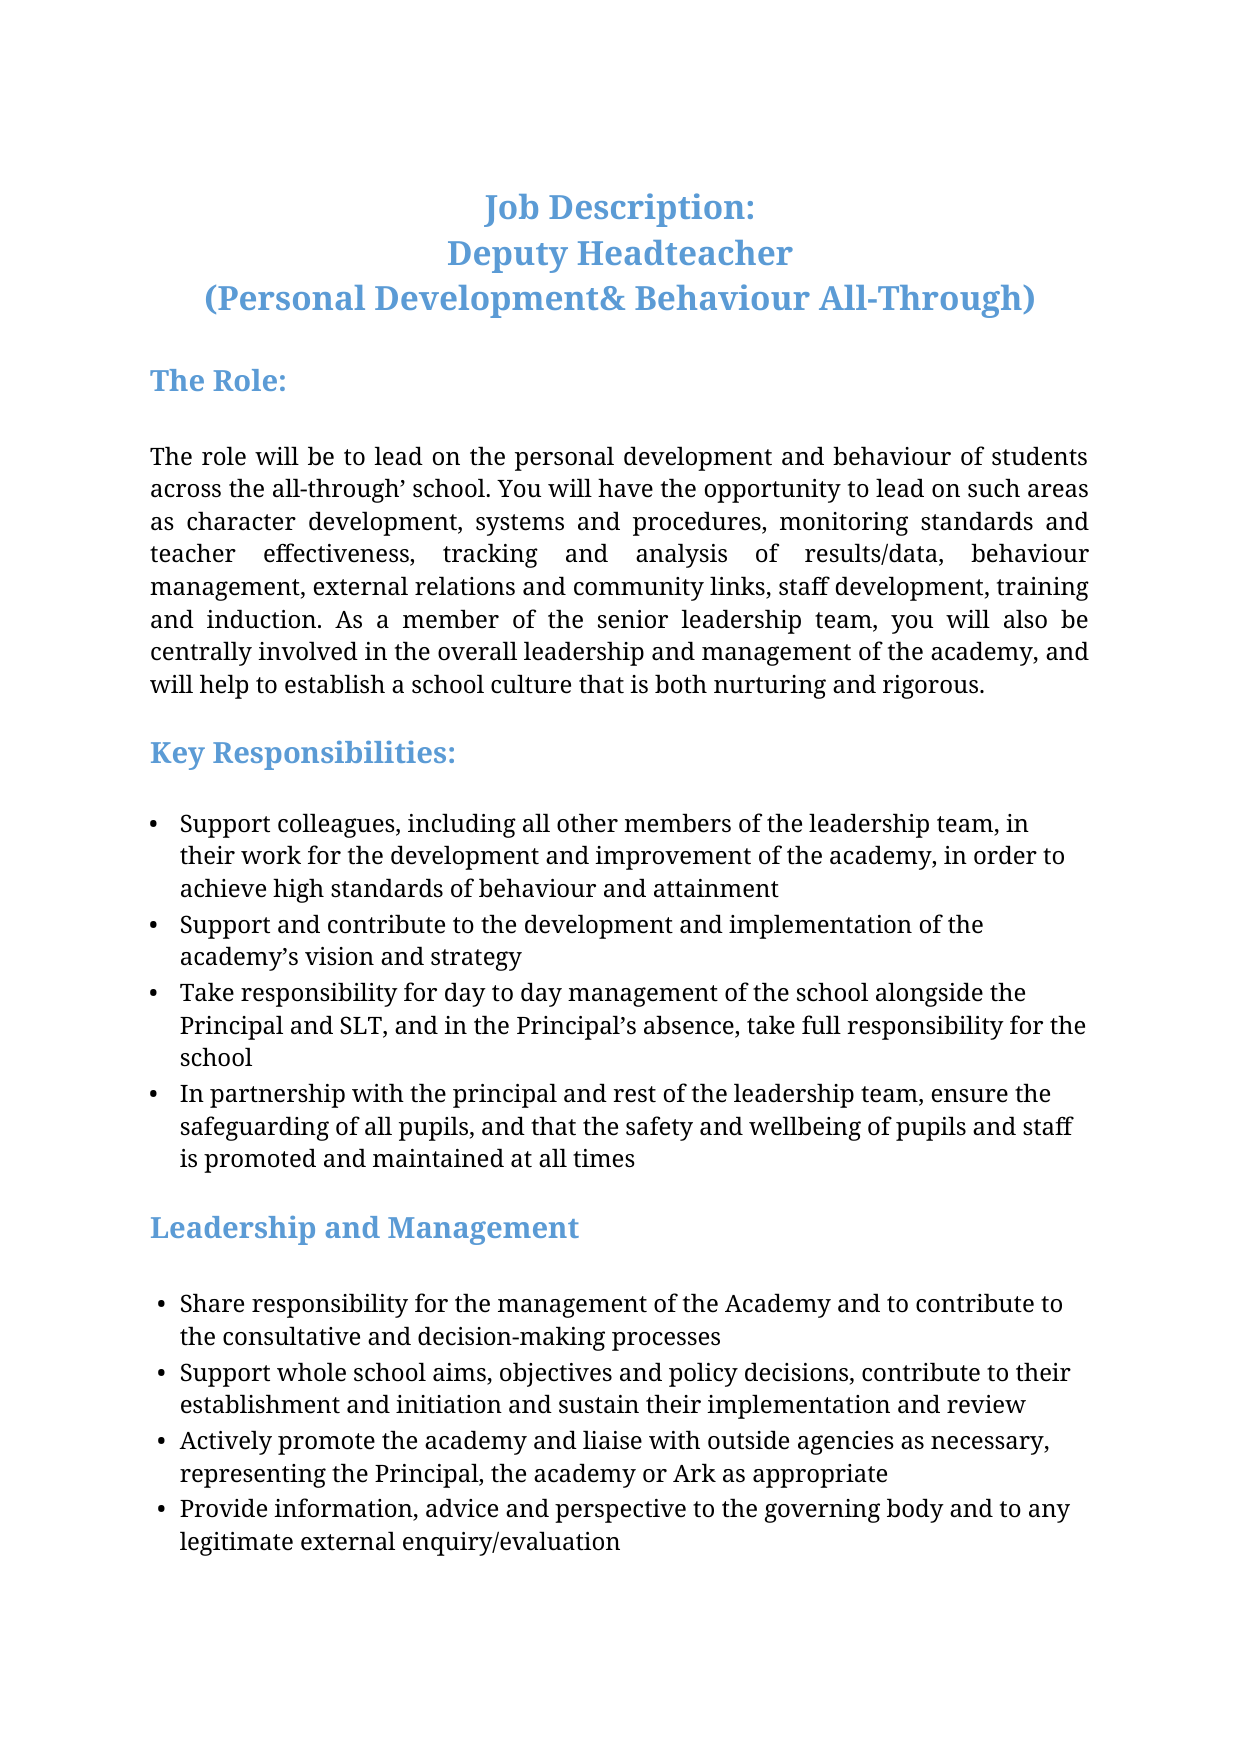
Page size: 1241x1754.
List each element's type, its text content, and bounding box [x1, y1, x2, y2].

list Provide information, advice and perspective to the governing body and to any legitimate external enquiry/evaluation [157, 1492, 1090, 1557]
text Deputy Headteacher [150, 229, 1090, 275]
list Actively promote the academy and liaise with outside agencies as necessary, representing the Principal, the academy or Ark as appropriate [157, 1424, 1090, 1489]
list Share responsibility for the management of the Academy and to contribute to the consultative and decision-making processes [157, 1287, 1090, 1352]
list Take responsibility for day to day management of the school alongside the Principal and SLT, and in the Principal’s absence, take full responsibility for the school [149, 976, 1090, 1074]
text Leadership and Management [150, 1207, 1090, 1247]
text Job Description: [150, 184, 1090, 229]
text The Role: [150, 360, 1090, 400]
text Key Responsibilities: [150, 733, 1090, 772]
text The role will be to lead on the personal development and behaviour of students across the all-through’ school. You will have the opportunity to lead on such areas as character development, systems and procedures, monitoring standards and teacher effectiveness, tracking and analysis of results/data, behaviour management, external relations and community links, staff development, training and induction. As a member of the senior leadership team, you will also be centrally involved in the overall leadership and management of the academy, and will help to establish a school culture that is both nurturing and rigorous. [150, 439, 1090, 700]
list Support colleagues, including all other members of the leadership team, in their work for the development and improvement of the academy, in order to achieve high standards of behaviour and attainment [149, 807, 1090, 904]
text (Personal Development& Behaviour All-Through) [150, 275, 1090, 320]
list In partnership with the principal and rest of the leadership team, ensure the safeguarding of all pupils, and that the safety and wellbeing of pupils and staff is promoted and maintained at all times [149, 1077, 1090, 1175]
list Support whole school aims, objectives and policy decisions, contribute to their establishment and initiation and sustain their implementation and review [157, 1355, 1090, 1421]
list Support and contribute to the development and implementation of the academy’s vision and strategy [149, 908, 1090, 973]
